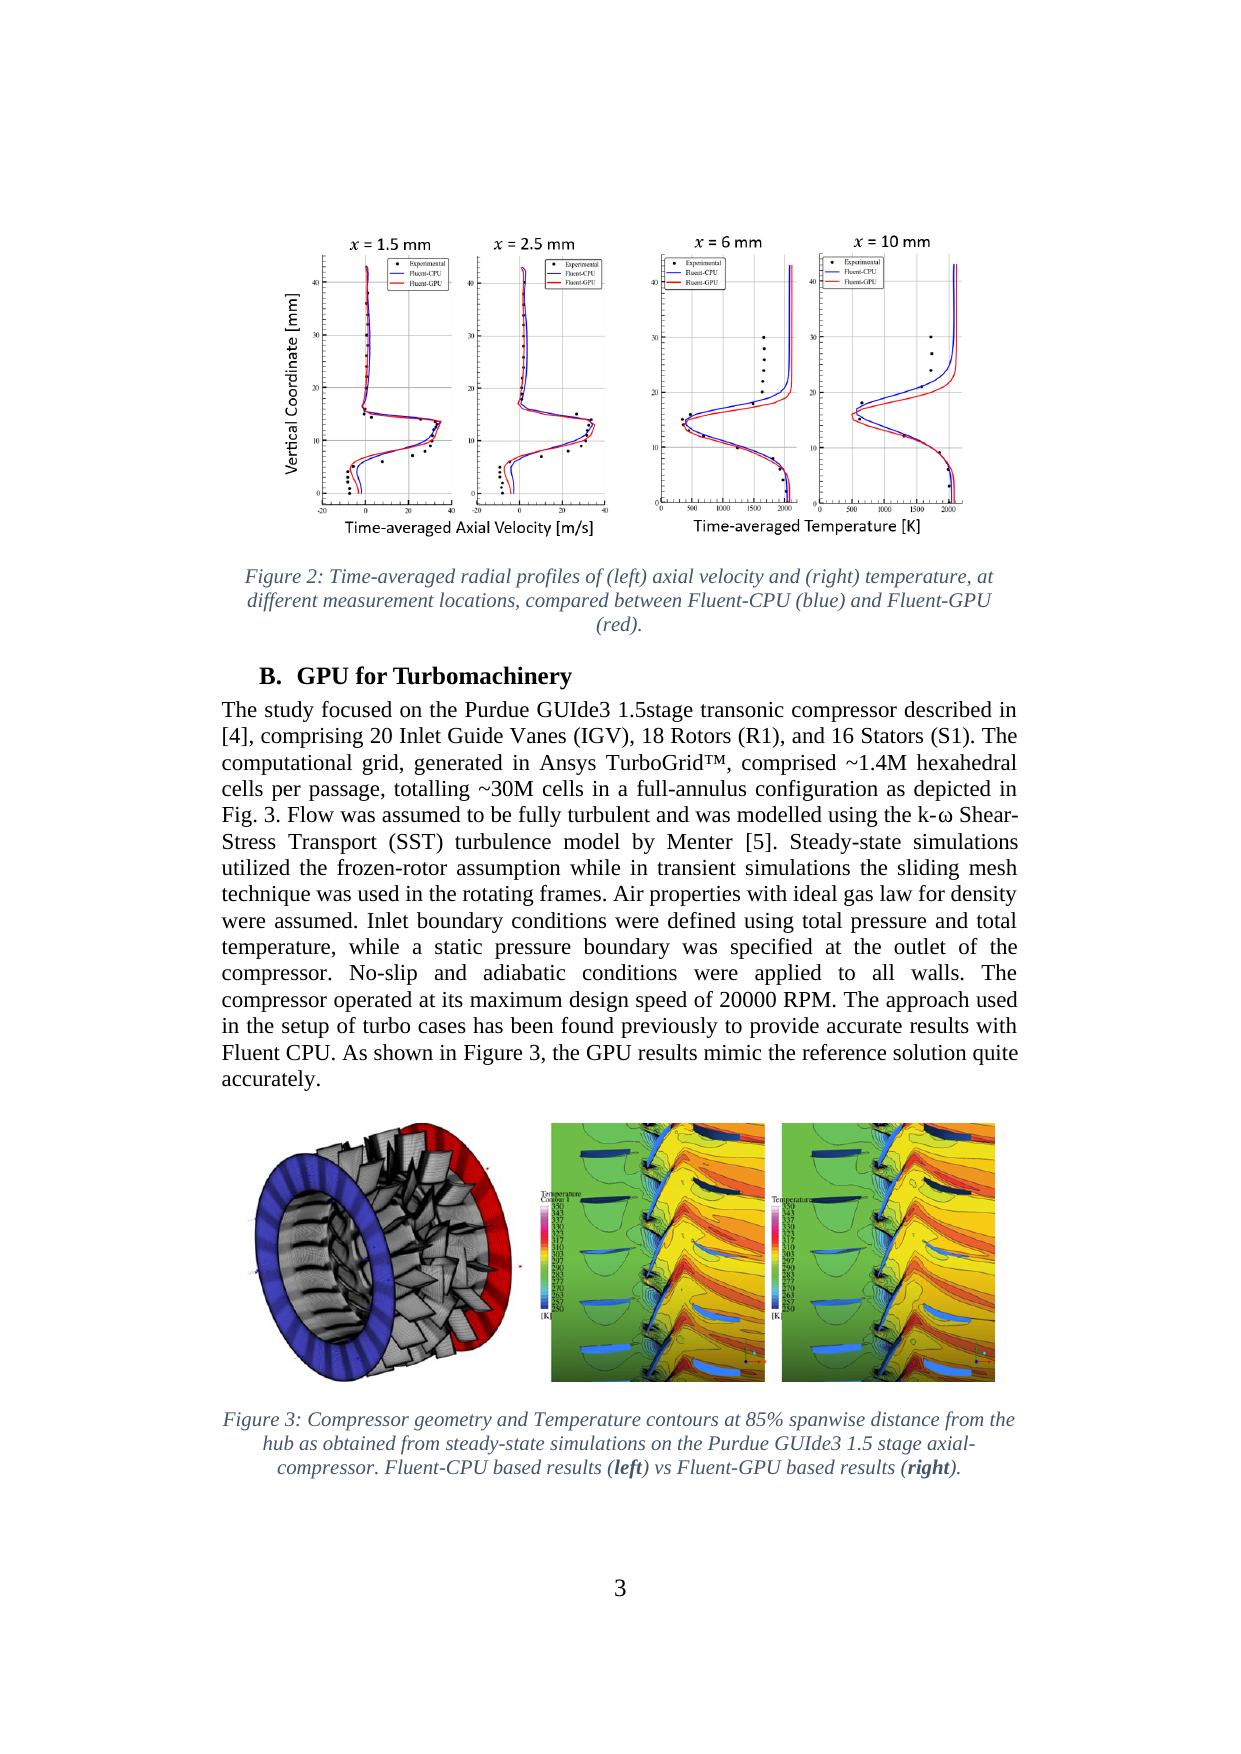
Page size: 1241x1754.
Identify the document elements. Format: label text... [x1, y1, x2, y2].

picture [245, 1116, 995, 1382]
subtitle GPU for Turbomachinery [259, 661, 1019, 690]
text Figure 2: Time-averaged radial profiles of (left) axial velocity and (right) temperature, at different measurement locations, compared between Fluent-CPU (blue) and Fluent-GPU (red). [221, 564, 1019, 636]
picture [267, 218, 973, 538]
text The study focused on the Purdue GUIde3 1.5stage transonic compressor described in , comprising 20 Inlet Guide Vanes (IGV), 18 Rotors (R1), and 16 Stators (S1). The computational grid, generated in Ansys TurboGrid™, comprised ~1.4M hexahedral cells per passage, totalling ~30M cells in a full-annulus configuration as depicted in Fig. 3. Flow was assumed to be fully turbulent and was modelled using the k-ω Shear-Stress Transport (SST) turbulence model by Menter . Steady-state simulations utilized the frozen-rotor assumption while in transient simulations the sliding mesh technique was used in the rotating frames. Air properties with ideal gas law for density were assumed. Inlet boundary conditions were defined using total pressure and total temperature, while a static pressure boundary was specified at the outlet of the compressor. No-slip and adiabatic conditions were applied to all walls. The compressor operated at its maximum design speed of 20000 RPM. The approach used in the setup of turbo cases has been found previously to provide accurate results with Fluent CPU. As shown in Figure 3, the GPU results mimic the reference solution quite accurately. [221, 696, 1019, 1091]
text Figure 3: Compressor geometry and Temperature contours at 85% spanwise distance from the hub as obtained from steady-state simulations on the Purdue GUIde3 1.5 stage axial-compressor. Fluent-CPU based results (left) vs Fluent-GPU based results (right). [221, 1407, 1019, 1479]
